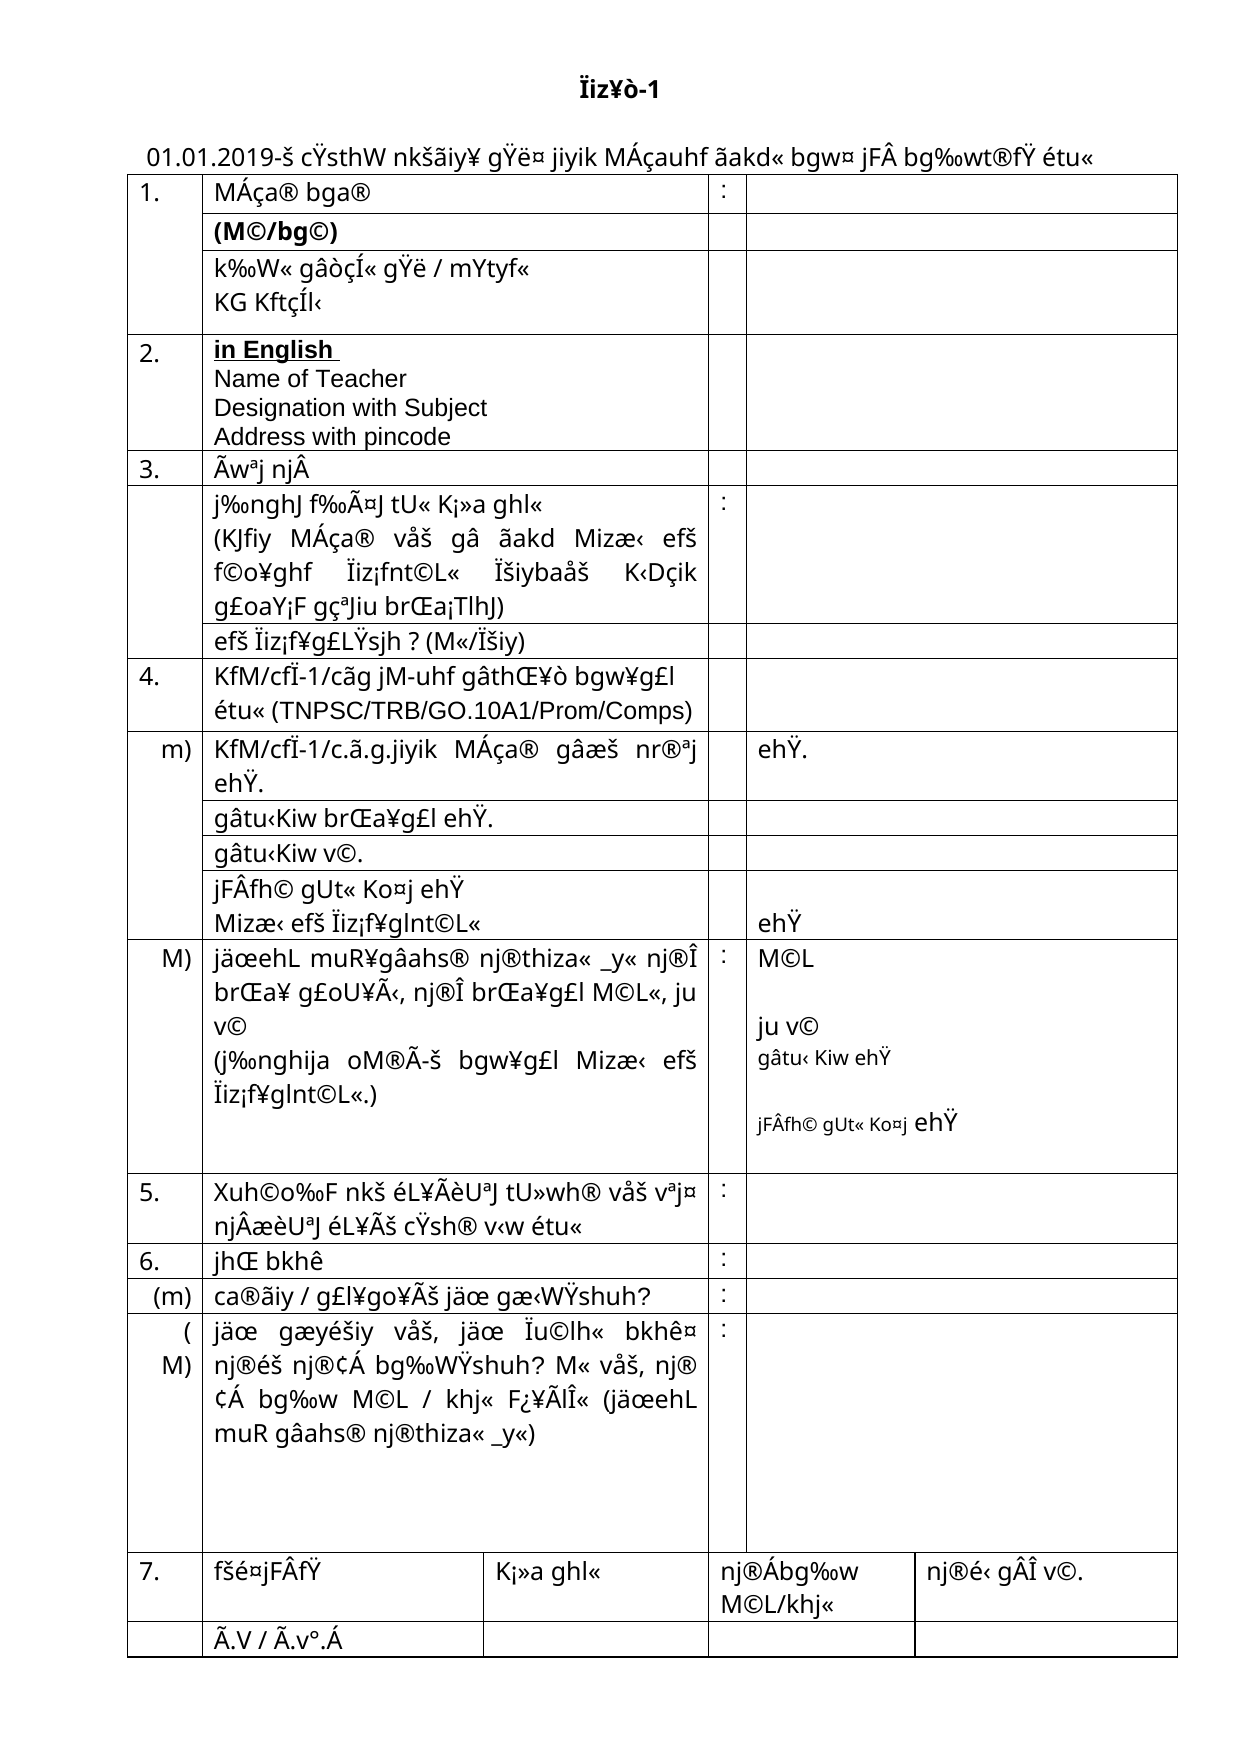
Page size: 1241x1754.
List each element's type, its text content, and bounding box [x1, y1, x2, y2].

table_cell [709, 624, 746, 658]
table_cell [709, 732, 746, 800]
table_cell 5. [128, 1174, 202, 1242]
table_cell [709, 871, 746, 939]
table_cell gâtu‹Kiw brŒa¥g£l ehŸ. [203, 801, 708, 835]
table_cell : [709, 940, 746, 1173]
table_header : [709, 175, 746, 213]
table_cell K¡»a ghl« [484, 1553, 708, 1621]
table_cell [709, 451, 746, 485]
table_cell 3. [128, 451, 202, 485]
table_cell Xuh©o‰F nkš éL¥ÃèUªJ tU»wh® våš vªj¤ njÂæèUªJ éL¥Ãš cŸsh® v‹w étu« [203, 1174, 708, 1242]
table_cell nj®Ábg‰w M©L/khj« [709, 1553, 914, 1621]
table_cell 2. [128, 335, 202, 450]
table_cell [747, 1244, 1177, 1277]
table_cell KfM/cfÏ-1/cãg jM-uhf gâthŒ¥ò bgw¥g£l étu« (TNPSC/TRB/GO.10A1/Prom/Comps) [203, 659, 708, 731]
table_cell [747, 836, 1177, 870]
table_cell M©L ju v© gâtu‹ Kiw ehŸ jFÂfh© gUt« Ko¤j ehŸ [747, 940, 1177, 1173]
table_header [747, 175, 1177, 213]
table_cell k‰W« gâòçÍ« gŸë / mYtyf« KG KftçÍl‹ [203, 251, 708, 334]
table_cell nj®é‹ gÂÎ v©. [916, 1553, 1177, 1621]
table_cell jäœehL muR¥gâahs® nj®thiza« _y« nj®Î brŒa¥ g£oU¥Ã‹, nj®Î brŒa¥g£l M©L«, ju v© (j‰nghija oM®Ã-š bgw¥g£l Mizæ‹ efš Ïiz¡f¥glnt©L«.) [203, 940, 708, 1173]
table_cell : [709, 486, 746, 623]
text 01.01.2019-š cŸsthW nkšãiy¥ gŸë¤ jiyik MÁçauhf ãakd« bgw¤ jFÂ bg‰wt®fŸ étu« [90, 140, 1150, 174]
table_cell [128, 486, 202, 658]
table_cell [747, 335, 1177, 450]
text Ïiz¥ò-1 [90, 72, 1150, 106]
table_cell 4. [128, 659, 202, 731]
table_cell [747, 486, 1177, 623]
table_cell jhŒ bkhê [203, 1244, 708, 1277]
table_cell (m) [128, 1279, 202, 1313]
table_cell [709, 251, 746, 334]
table_cell : [709, 1244, 746, 1277]
table_cell [916, 1622, 1177, 1656]
table_cell [128, 1622, 202, 1656]
table_cell [709, 214, 746, 250]
table_cell [709, 836, 746, 870]
table_cell [709, 801, 746, 835]
table_cell : [709, 1279, 746, 1313]
table_cell [747, 214, 1177, 250]
table_cell Ã.V / Ã.v°.Á [203, 1622, 483, 1656]
table_cell [709, 659, 746, 731]
table_cell [709, 1622, 914, 1656]
table_cell jäœ gæyéšiy våš, jäœ Ïu©lh« bkhê¤ nj®éš nj®¢Á bg‰WŸshuh? M« våš, nj®¢Á bg‰w M©L / khj« F¿¥ÃlÎ« (jäœehL muR gâahs® nj®thiza« _y«) [203, 1314, 708, 1552]
table_cell Ãwªj njÂ [203, 451, 708, 485]
table_cell [747, 659, 1177, 731]
table_header MÁça® bga® [203, 175, 708, 213]
table_cell [747, 1314, 1177, 1552]
table_cell [747, 801, 1177, 835]
table_cell efš Ïiz¡f¥g£LŸsjh ? (M«/Ïšiy) [203, 624, 708, 658]
table_cell [747, 624, 1177, 658]
table_cell ehŸ. [747, 732, 1177, 800]
table_cell [484, 1622, 708, 1656]
table_cell (M©/bg©) [203, 214, 708, 250]
table_cell [709, 335, 746, 450]
table_cell [747, 451, 1177, 485]
table_cell gâtu‹Kiw v©. [203, 836, 708, 870]
table_cell m) [128, 732, 202, 939]
table_cell fšé¤jFÂfŸ [203, 1553, 483, 1621]
table_cell KfM/cfÏ-1/c.ã.g.jiyik MÁça® gâæš nr®ªj ehŸ. [203, 732, 708, 800]
table_cell ehŸ [747, 871, 1177, 939]
table_cell : [709, 1174, 746, 1242]
table_cell j‰nghJ f‰Ã¤J tU« K¡»a ghl« (KJfiy MÁça® våš gâ ãakd Mizæ‹ efš f©o¥ghf Ïiz¡fnt©L« Ïšiybaåš K‹Dçik g£oaY¡F gçªJiu brŒa¡TlhJ) [203, 486, 708, 623]
table_cell [747, 251, 1177, 334]
table_cell [747, 1279, 1177, 1313]
table_header 1. [128, 175, 202, 334]
table_cell ca®ãiy / g£l¥go¥Ãš jäœ gæ‹WŸshuh? [203, 1279, 708, 1313]
table_cell M) [128, 940, 202, 1173]
table_cell 7. [128, 1553, 202, 1621]
table_cell : [709, 1314, 746, 1552]
table_cell 6. [128, 1244, 202, 1277]
table_cell [747, 1174, 1177, 1242]
table_cell in English Name of Teacher Designation with Subject Address with pincode [203, 335, 708, 450]
table_cell (M) [128, 1314, 202, 1552]
table_cell jFÂfh© gUt« Ko¤j ehŸ Mizæ‹ efš Ïiz¡f¥glnt©L« [203, 871, 708, 939]
